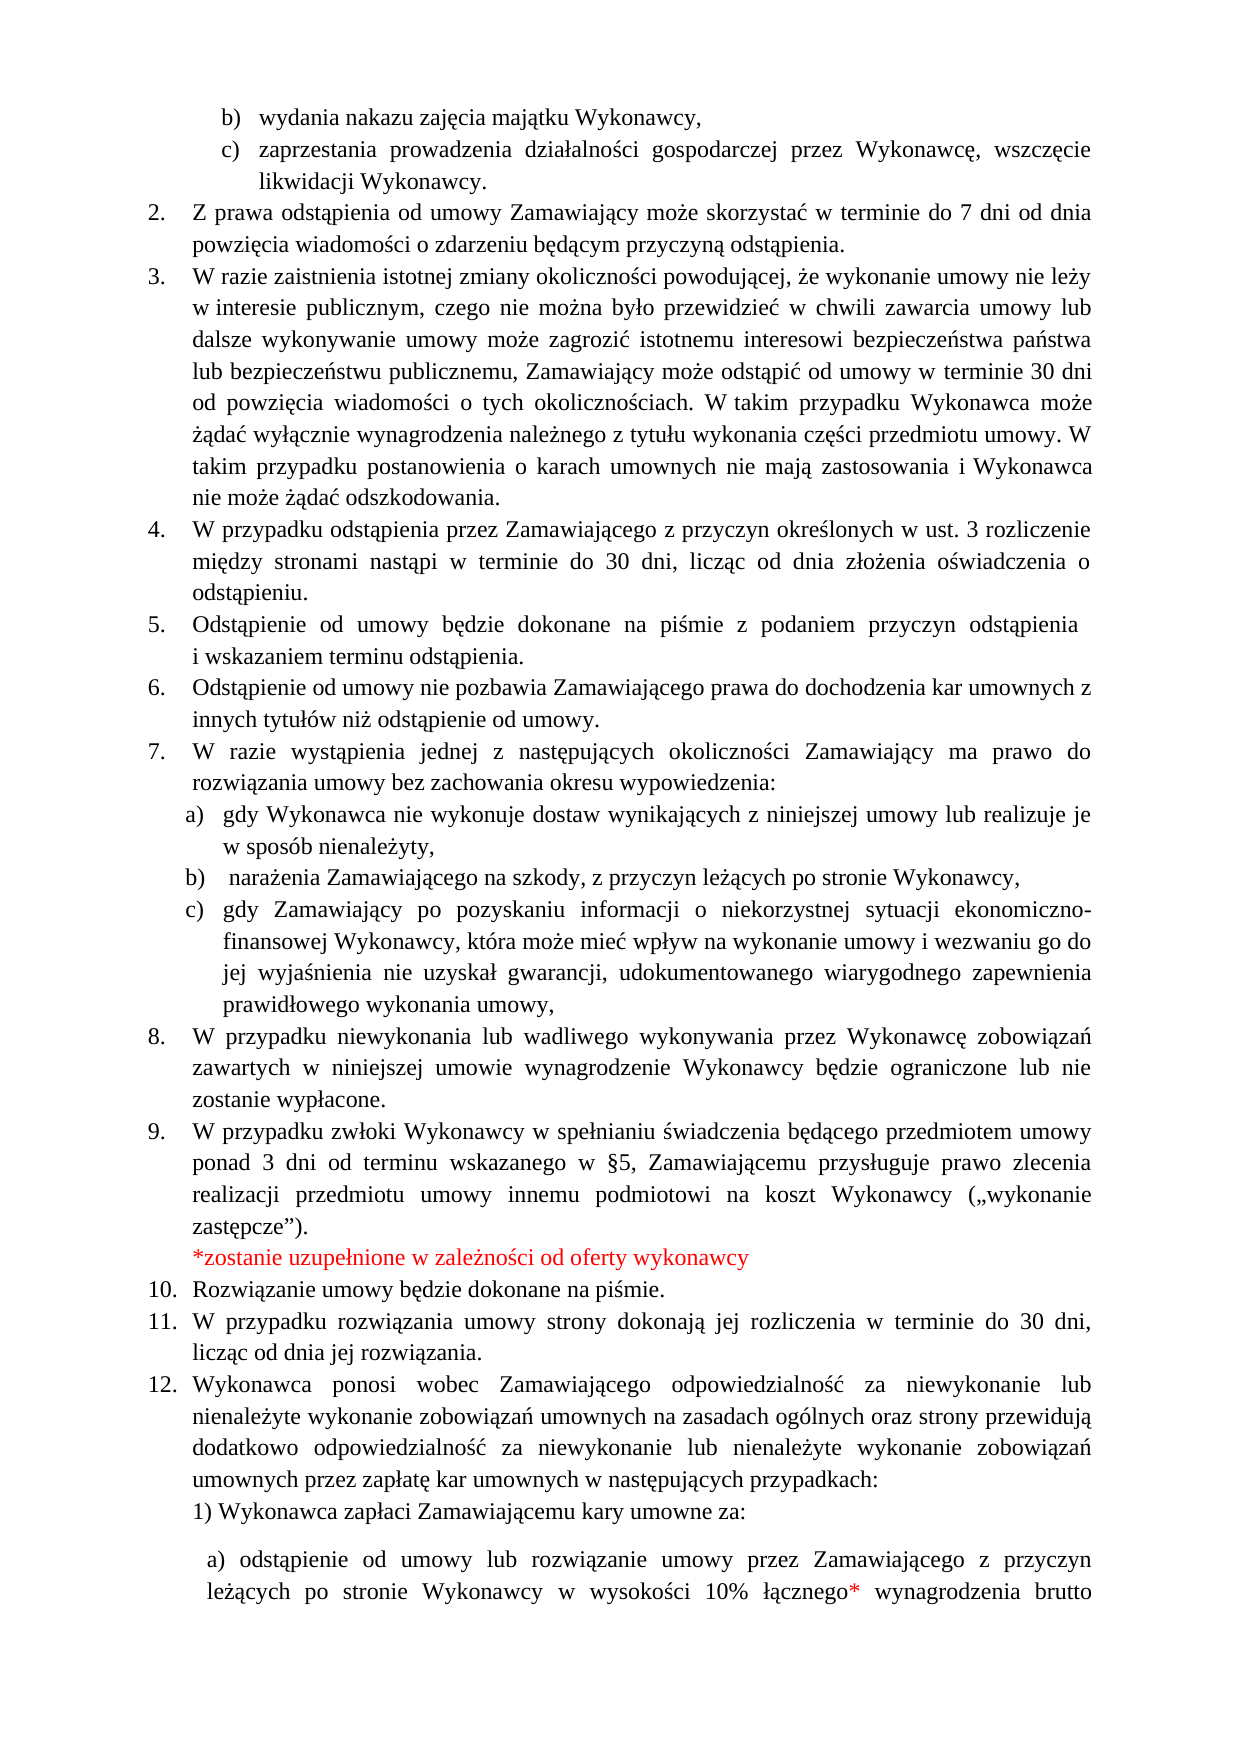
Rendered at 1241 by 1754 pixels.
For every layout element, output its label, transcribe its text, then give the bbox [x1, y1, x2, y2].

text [207, 1545, 1093, 1604]
text *zostanie uzupełnione w zależności od oferty wykonawcy [192, 1243, 1093, 1271]
list W razie zaistnienia istotnej zmiany okoliczności powodującej, że wykonanie umowy nie leży w interesie publicznym, czego nie można było przewidzieć w chwili zawarcia umowy lub dalsze wykonywanie umowy może zagrozić istotnemu interesowi bezpieczeństwa państwa lub bezpieczeństwu publicznemu, Zamawiający może odstąpić od umowy w terminie 30 dni od powzięcia wiadomości o tych okolicznościach. W takim przypadku Wykonawca może żądać wyłącznie wynagrodzenia należnego z tytułu wykonania części przedmiotu umowy. W takim przypadku postanowienia o karach umownych nie mają zastosowania i Wykonawca nie może żądać odszkodowania. [148, 262, 1093, 511]
list Wykonawca ponosi wobec Zamawiającego odpowiedzialność za niewykonanie lub nienależyte wykonanie zobowiązań umownych na zasadach ogólnych oraz strony przewidują dodatkowo odpowiedzialność za niewykonanie lub nienależyte wykonanie zobowiązań umownych przez zapłatę kar umownych w następujących przypadkach: [148, 1370, 1093, 1493]
list narażenia Zamawiającego na szkody, z przyczyn leżących po stronie Wykonawcy, [185, 863, 1093, 891]
list wydania nakazu zajęcia majątku Wykonawcy, [221, 103, 1093, 131]
text 1) Wykonawca zapłaci Zamawiającemu kary umowne za: [148, 1497, 1093, 1524]
list zaprzestania prowadzenia działalności gospodarczej przez Wykonawcę, wszczęcie likwidacji Wykonawcy. [221, 135, 1093, 194]
list W przypadku rozwiązania umowy strony dokonają jej rozliczenia w terminie do 30 dni, licząc od dnia jej rozwiązania. [148, 1307, 1093, 1366]
list W razie wystąpienia jednej z następujących okoliczności Zamawiający ma prawo do rozwiązania umowy bez zachowania okresu wypowiedzenia: [148, 737, 1093, 796]
list Odstąpienie od umowy będzie dokonane na piśmie z podaniem przyczyn odstąpienia i wskazaniem terminu odstąpienia. [148, 610, 1093, 669]
list W przypadku niewykonania lub wadliwego wykonywania przez Wykonawcę zobowiązań zawartych w niniejszej umowie wynagrodzenie Wykonawcy będzie ograniczone lub nie zostanie wypłacone. [148, 1022, 1093, 1113]
list Rozwiązanie umowy będzie dokonane na piśmie. [148, 1275, 1093, 1303]
list W przypadku zwłoki Wykonawcy w spełnianiu świadczenia będącego przedmiotem umowy ponad 3 dni od terminu wskazanego w §5, Zamawiającemu przysługuje prawo zlecenia realizacji przedmiotu umowy innemu podmiotowi na koszt Wykonawcy („wykonanie zastępcze”). [148, 1117, 1093, 1239]
list gdy Wykonawca nie wykonuje dostaw wynikających z niniejszej umowy lub realizuje je w sposób nienależyty, [185, 800, 1093, 859]
list gdy Zamawiający po pozyskaniu informacji o niekorzystnej sytuacji ekonomiczno-finansowej Wykonawcy, która może mieć wpływ na wykonanie umowy i wezwaniu go do jej wyjaśnienia nie uzyskał gwarancji, udokumentowanego wiarygodnego zapewnienia prawidłowego wykonania umowy, [185, 895, 1093, 1018]
list Z prawa odstąpienia od umowy Zamawiający może skorzystać w terminie do 7 dni od dnia powzięcia wiadomości o zdarzeniu będącym przyczyną odstąpienia. [148, 198, 1093, 258]
list Odstąpienie od umowy nie pozbawia Zamawiającego prawa do dochodzenia kar umownych z innych tytułów niż odstąpienie od umowy. [148, 673, 1093, 733]
list W przypadku odstąpienia przez Zamawiającego z przyczyn określonych w ust. 3 rozliczenie między stronami nastąpi w terminie do 30 dni, licząc od dnia złożenia oświadczenia o odstąpieniu. [148, 515, 1093, 606]
